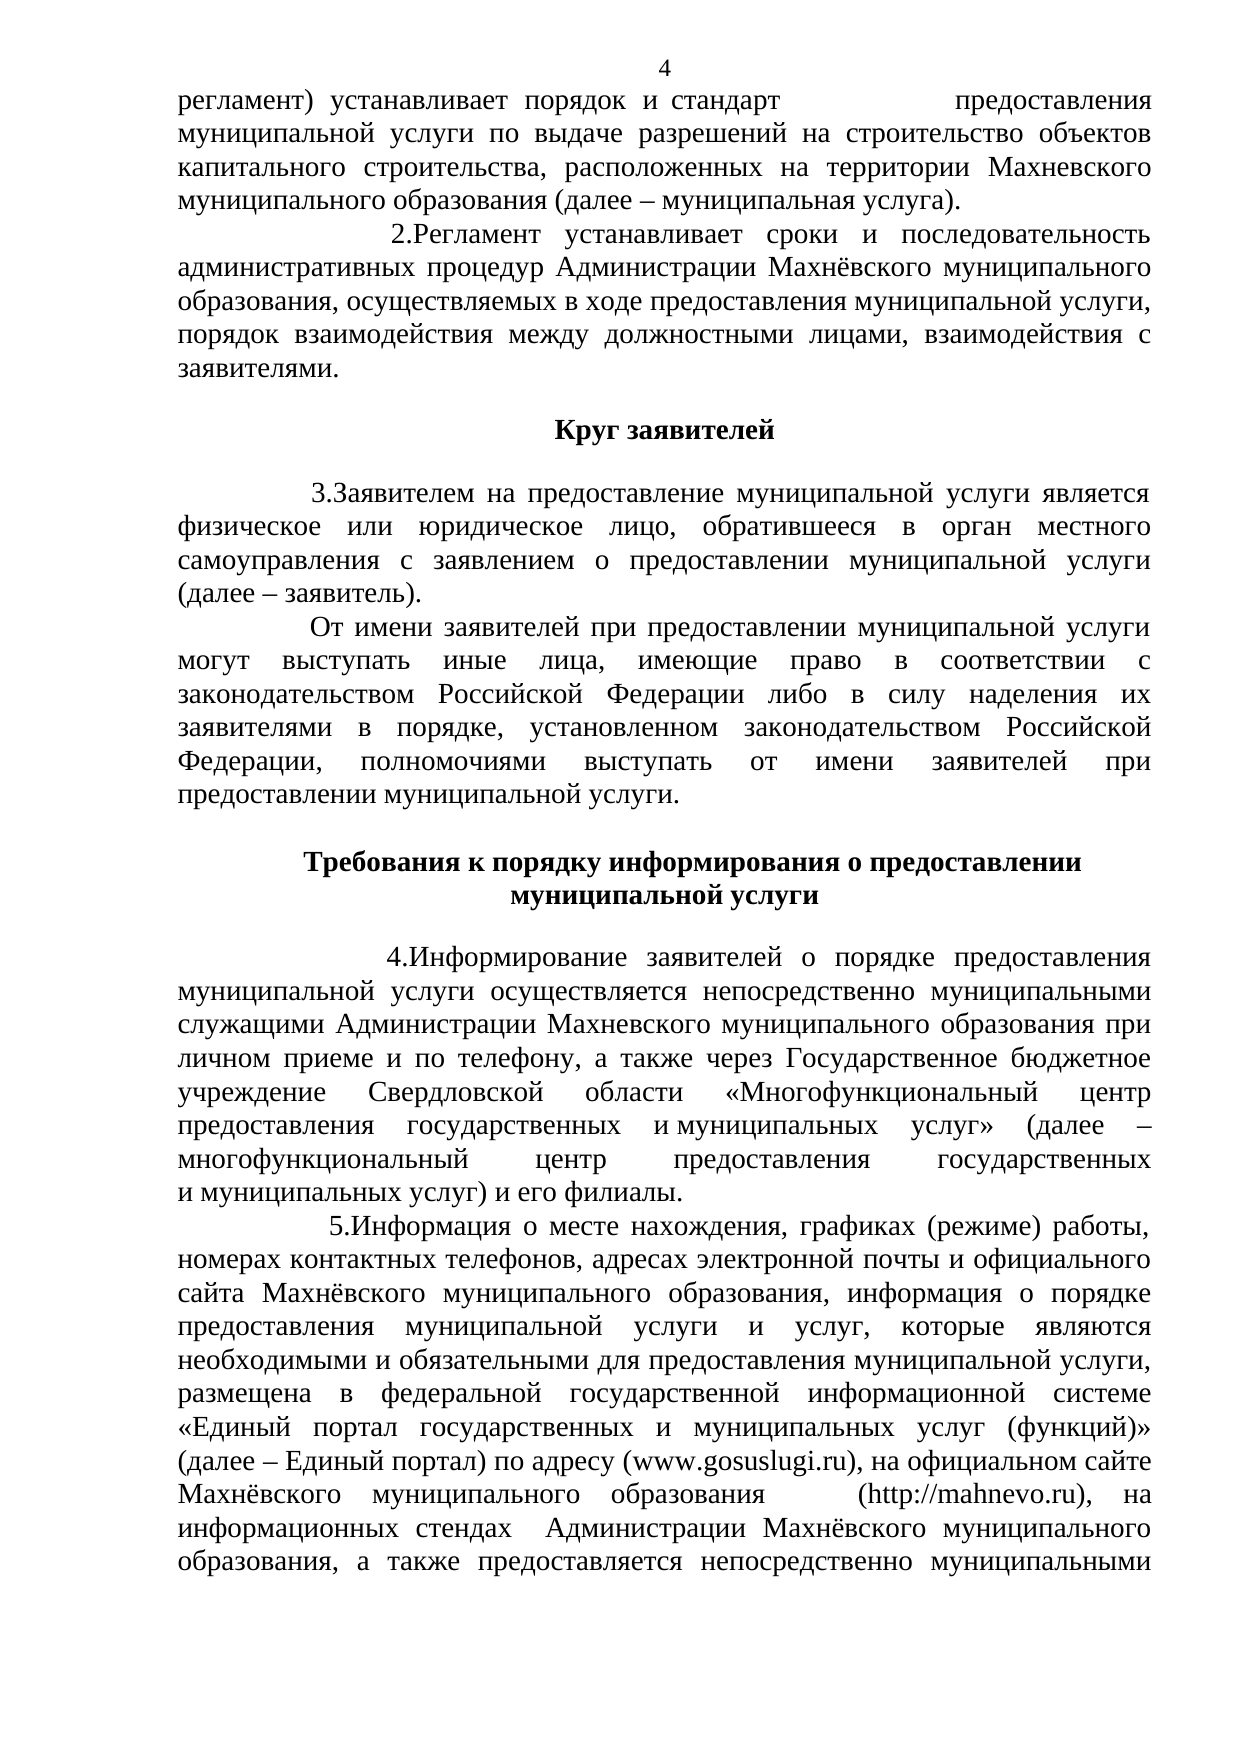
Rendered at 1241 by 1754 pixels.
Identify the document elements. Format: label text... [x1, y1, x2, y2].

text 2.Регламент устанавливает сроки и последовательность административных процедур Администрации Махнёвского муниципального образования, осуществляемых в ходе предоставления муниципальной услуги, порядок взаимодействия между должностными лицами, взаимодействия с заявителями. [177, 216, 1152, 384]
text 4.Информирование заявителей о порядке предоставления муниципальной услуги осуществляется непосредственно муниципальными служащими Администрации Махневского муниципального образования при личном приеме и по телефону, а также через Государственное бюджетное учреждение Свердловской области «Многофункциональный центр предоставления государственных и муниципальных услуг» (далее – многофункциональный центр предоставления государственных и муниципальных услуг) и его филиалы. [177, 939, 1152, 1208]
text 3.Заявителем на предоставление муниципальной услуги является физическое или юридическое лицо, обратившееся в орган местного самоуправления с заявлением о предоставлении муниципальной услуги (далее – заявитель). [177, 475, 1152, 609]
text Требования к порядку информирования о предоставлении муниципальной услуги [177, 844, 1152, 911]
text От имени заявителей при предоставлении муниципальной услуги могут выступать иные лица, имеющие право в соответствии с законодательством Российской Федерации либо в силу наделения их заявителями в порядке, установленном законодательством Российской Федерации, полномочиями выступать от имени заявителей при предоставлении муниципальной услуги. [177, 609, 1152, 810]
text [177, 1208, 1152, 1577]
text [177, 82, 1152, 216]
text Круг заявителей [177, 412, 1152, 446]
